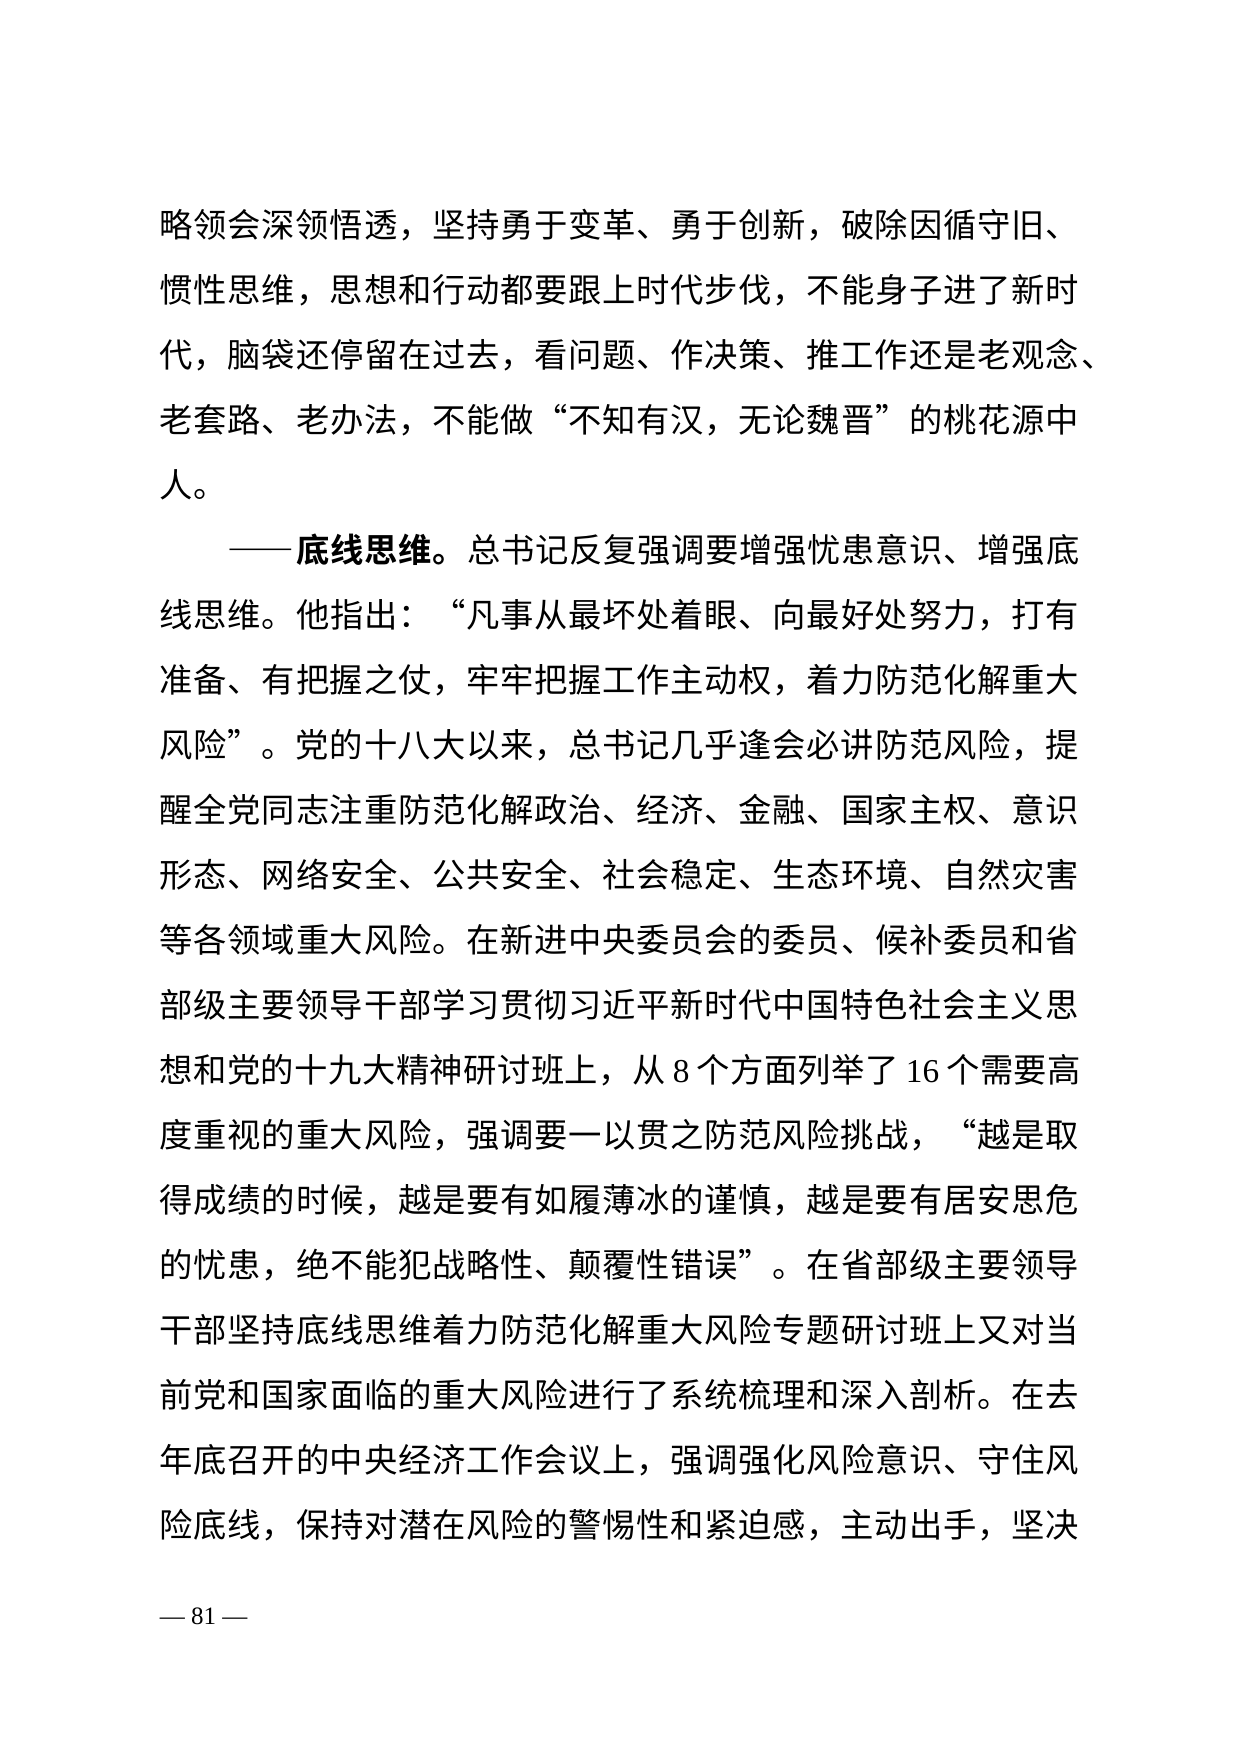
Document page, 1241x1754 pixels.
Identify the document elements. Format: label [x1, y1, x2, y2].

text [159, 190, 1081, 515]
text [159, 515, 1081, 1555]
